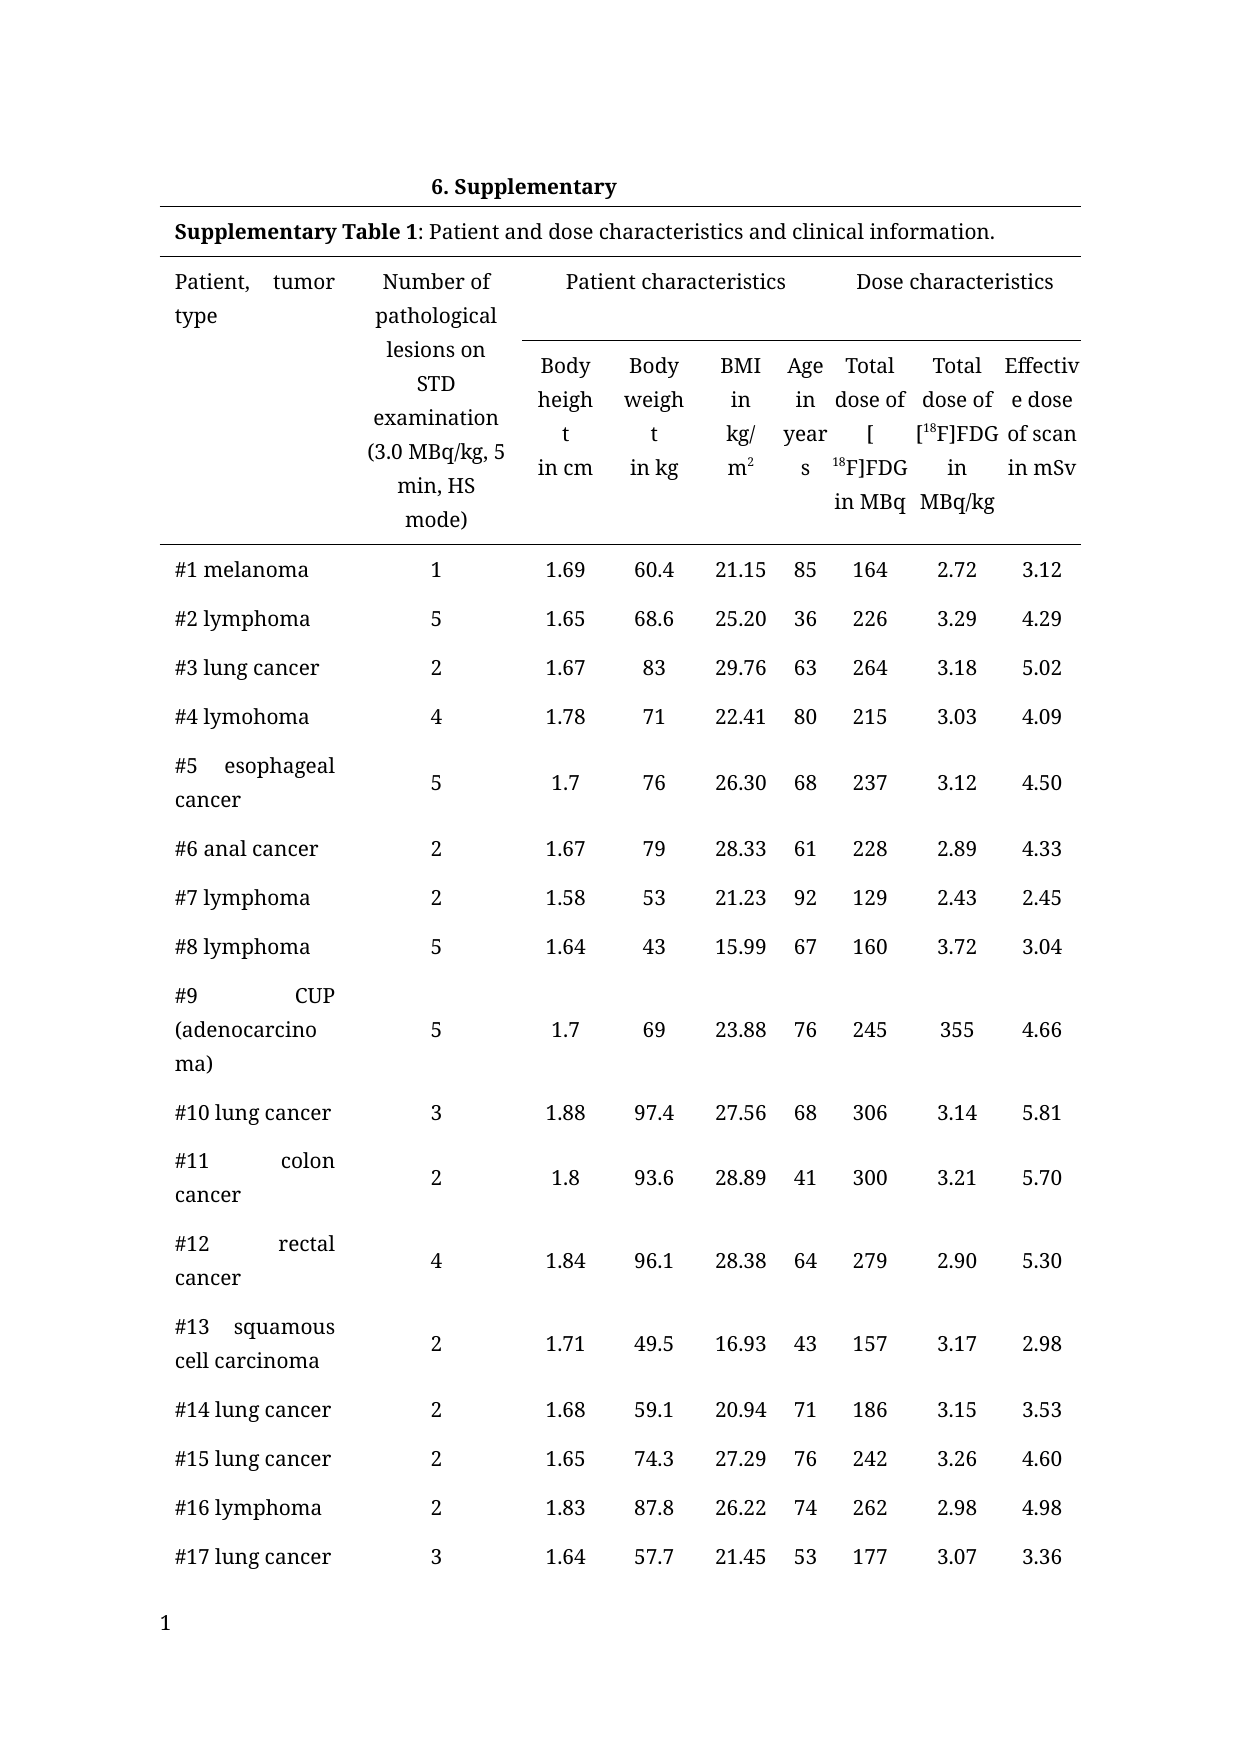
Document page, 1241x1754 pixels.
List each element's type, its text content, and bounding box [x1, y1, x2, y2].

table_cell 2 [350, 1136, 522, 1219]
table_cell 26.22 [700, 1483, 782, 1532]
table_cell 1.7 [522, 971, 608, 1087]
table_cell 21.45 [700, 1532, 782, 1581]
table_cell 67 [782, 922, 829, 971]
table_cell Age in years [782, 341, 829, 544]
table_cell 43 [782, 1302, 829, 1385]
table_cell 5 [350, 741, 522, 824]
table_cell 97.4 [609, 1088, 699, 1136]
table_cell 129 [829, 873, 911, 922]
table_cell 2 [350, 1434, 522, 1483]
table_cell 1.71 [522, 1302, 608, 1385]
table_cell #9 CUP (adenocarcinoma) [160, 971, 350, 1087]
table_cell 53 [782, 1532, 829, 1581]
table_cell #6 anal cancer [160, 824, 350, 873]
table_cell #3 lung cancer [160, 643, 350, 692]
subtitle 6. Supplementary [431, 173, 1081, 200]
table_cell 2.72 [911, 545, 1003, 594]
table_cell 237 [829, 741, 911, 824]
table_cell #13 squamous cell carcinoma [160, 1302, 350, 1385]
table_cell #5 esophageal cancer [160, 741, 350, 824]
table_cell 93.6 [609, 1136, 699, 1219]
table_cell 5 [350, 922, 522, 971]
table_cell 2 [350, 643, 522, 692]
table_cell 1.67 [522, 643, 608, 692]
table_cell 2.98 [1003, 1302, 1081, 1385]
table_cell 28.89 [700, 1136, 782, 1219]
table_cell 2 [350, 1483, 522, 1532]
table_cell 3.12 [911, 741, 1003, 824]
table_cell 4.33 [1003, 824, 1081, 873]
table_cell 87.8 [609, 1483, 699, 1532]
table_cell 5.30 [1003, 1219, 1081, 1302]
table_cell #10 lung cancer [160, 1088, 350, 1136]
table_cell 23.88 [700, 971, 782, 1087]
table_cell Total dose of [18F]FDG in MBq/kg [911, 341, 1003, 544]
table_cell 59.1 [609, 1385, 699, 1434]
table_cell 3.26 [911, 1434, 1003, 1483]
table_cell 2.45 [1003, 873, 1081, 922]
table_cell Number of pathological lesions on STD examination (3.0 MBq/kg, 5 min, HS mode) [350, 257, 522, 544]
table_cell 3 [350, 1088, 522, 1136]
table_cell 355 [911, 971, 1003, 1087]
table_cell 226 [829, 594, 911, 643]
table_cell 262 [829, 1483, 911, 1532]
table_cell 80 [782, 692, 829, 741]
table_cell 1.69 [522, 545, 608, 594]
table_cell 242 [829, 1434, 911, 1483]
table_cell 92 [782, 873, 829, 922]
table_cell 3.18 [911, 643, 1003, 692]
table_cell 1.83 [522, 1483, 608, 1532]
table_cell 49.5 [609, 1302, 699, 1385]
table_cell #16 lymphoma [160, 1483, 350, 1532]
table_cell 3 [350, 1532, 522, 1581]
table_cell 215 [829, 692, 911, 741]
table_cell 96.1 [609, 1219, 699, 1302]
table_cell #8 lymphoma [160, 922, 350, 971]
table_cell 157 [829, 1302, 911, 1385]
table_cell 36 [782, 594, 829, 643]
table_cell 186 [829, 1385, 911, 1434]
table_cell 21.23 [700, 873, 782, 922]
table_cell Patient, tumor type [160, 257, 350, 544]
table_cell 1.68 [522, 1385, 608, 1434]
table_cell 4.66 [1003, 971, 1081, 1087]
table_cell 245 [829, 971, 911, 1087]
table_cell #2 lymphoma [160, 594, 350, 643]
table_cell 4.98 [1003, 1483, 1081, 1532]
table_cell 2.43 [911, 873, 1003, 922]
table_cell 68.6 [609, 594, 699, 643]
table_cell 22.41 [700, 692, 782, 741]
table_cell 60.4 [609, 545, 699, 594]
table_cell #11 colon cancer [160, 1136, 350, 1219]
table_cell 71 [609, 692, 699, 741]
table_cell 16.93 [700, 1302, 782, 1385]
table_cell 4 [350, 692, 522, 741]
table_cell #4 lymohoma [160, 692, 350, 741]
table_cell 3.14 [911, 1088, 1003, 1136]
table_cell 1.84 [522, 1219, 608, 1302]
table_cell 41 [782, 1136, 829, 1219]
table_cell 4.60 [1003, 1434, 1081, 1483]
table_cell 2.90 [911, 1219, 1003, 1302]
table_cell 1.65 [522, 594, 608, 643]
table_cell 15.99 [700, 922, 782, 971]
table_cell 61 [782, 824, 829, 873]
table_cell 68 [782, 1088, 829, 1136]
table_cell 1.88 [522, 1088, 608, 1136]
table_cell 76 [782, 1434, 829, 1483]
table_cell 28.33 [700, 824, 782, 873]
table_cell 3.12 [1003, 545, 1081, 594]
table_cell 4.50 [1003, 741, 1081, 824]
table_cell 57.7 [609, 1532, 699, 1581]
table_cell 1 [350, 545, 522, 594]
table_cell Effective dose of scan in mSv [1003, 341, 1081, 544]
table_cell 164 [829, 545, 911, 594]
table_cell Total dose of [18F]FDG in MBq [829, 341, 911, 544]
table_cell 5.81 [1003, 1088, 1081, 1136]
table_cell Patient characteristics [522, 257, 829, 340]
table_cell 3.03 [911, 692, 1003, 741]
table_cell 27.56 [700, 1088, 782, 1136]
table_cell 1.78 [522, 692, 608, 741]
table_cell Body height in cm [522, 341, 608, 544]
table_cell 53 [609, 873, 699, 922]
table_cell 1.64 [522, 922, 608, 971]
table_header Supplementary Table 1: Patient and dose characteristics and clinical information. [160, 207, 1081, 256]
table_cell 74 [782, 1483, 829, 1532]
table_cell 64 [782, 1219, 829, 1302]
table_cell 83 [609, 643, 699, 692]
table_cell 26.30 [700, 741, 782, 824]
table_cell 264 [829, 643, 911, 692]
table_cell 1.64 [522, 1532, 608, 1581]
table_cell 2 [350, 873, 522, 922]
table_cell 5 [350, 594, 522, 643]
table_cell 5.70 [1003, 1136, 1081, 1219]
table_cell 1.67 [522, 824, 608, 873]
table_cell 3.36 [1003, 1532, 1081, 1581]
table_cell 160 [829, 922, 911, 971]
table_cell 1.8 [522, 1136, 608, 1219]
table_cell 1.7 [522, 741, 608, 824]
table_cell 21.15 [700, 545, 782, 594]
table_cell 2 [350, 1385, 522, 1434]
table_cell BMI in kg/m2 [700, 341, 782, 544]
table_cell #12 rectal cancer [160, 1219, 350, 1302]
table_cell 79 [609, 824, 699, 873]
table_cell #1 melanoma [160, 545, 350, 594]
table_cell 76 [609, 741, 699, 824]
table_cell 3.53 [1003, 1385, 1081, 1434]
table_cell 43 [609, 922, 699, 971]
table_cell 2 [350, 824, 522, 873]
table_cell 69 [609, 971, 699, 1087]
table_cell 3.15 [911, 1385, 1003, 1434]
table_cell 2.89 [911, 824, 1003, 873]
table_cell 3.72 [911, 922, 1003, 971]
table_cell #17 lung cancer [160, 1532, 350, 1581]
table_cell 279 [829, 1219, 911, 1302]
table_cell 4 [350, 1219, 522, 1302]
table_cell 2.98 [911, 1483, 1003, 1532]
table_cell 76 [782, 971, 829, 1087]
table_cell 71 [782, 1385, 829, 1434]
table_cell #7 lymphoma [160, 873, 350, 922]
table_cell 3.04 [1003, 922, 1081, 971]
table_cell 85 [782, 545, 829, 594]
table_cell 5 [350, 971, 522, 1087]
table_cell 20.94 [700, 1385, 782, 1434]
table_cell 74.3 [609, 1434, 699, 1483]
table_cell 68 [782, 741, 829, 824]
table_cell 228 [829, 824, 911, 873]
table_cell 1.58 [522, 873, 608, 922]
table_cell 63 [782, 643, 829, 692]
table_cell 4.29 [1003, 594, 1081, 643]
table_cell 2 [350, 1302, 522, 1385]
table_cell 28.38 [700, 1219, 782, 1302]
table_cell 1.65 [522, 1434, 608, 1483]
table_cell 300 [829, 1136, 911, 1219]
table_cell 177 [829, 1532, 911, 1581]
table_cell 306 [829, 1088, 911, 1136]
table_cell 29.76 [700, 643, 782, 692]
table_cell Body weight in kg [609, 341, 699, 544]
table_cell 3.07 [911, 1532, 1003, 1581]
table_cell #15 lung cancer [160, 1434, 350, 1483]
table_cell 5.02 [1003, 643, 1081, 692]
table_cell #14 lung cancer [160, 1385, 350, 1434]
table_cell 3.29 [911, 594, 1003, 643]
table_cell 4.09 [1003, 692, 1081, 741]
table_cell Dose characteristics [829, 257, 1081, 340]
table_cell 3.17 [911, 1302, 1003, 1385]
table_cell 27.29 [700, 1434, 782, 1483]
table_cell 3.21 [911, 1136, 1003, 1219]
table_cell 25.20 [700, 594, 782, 643]
